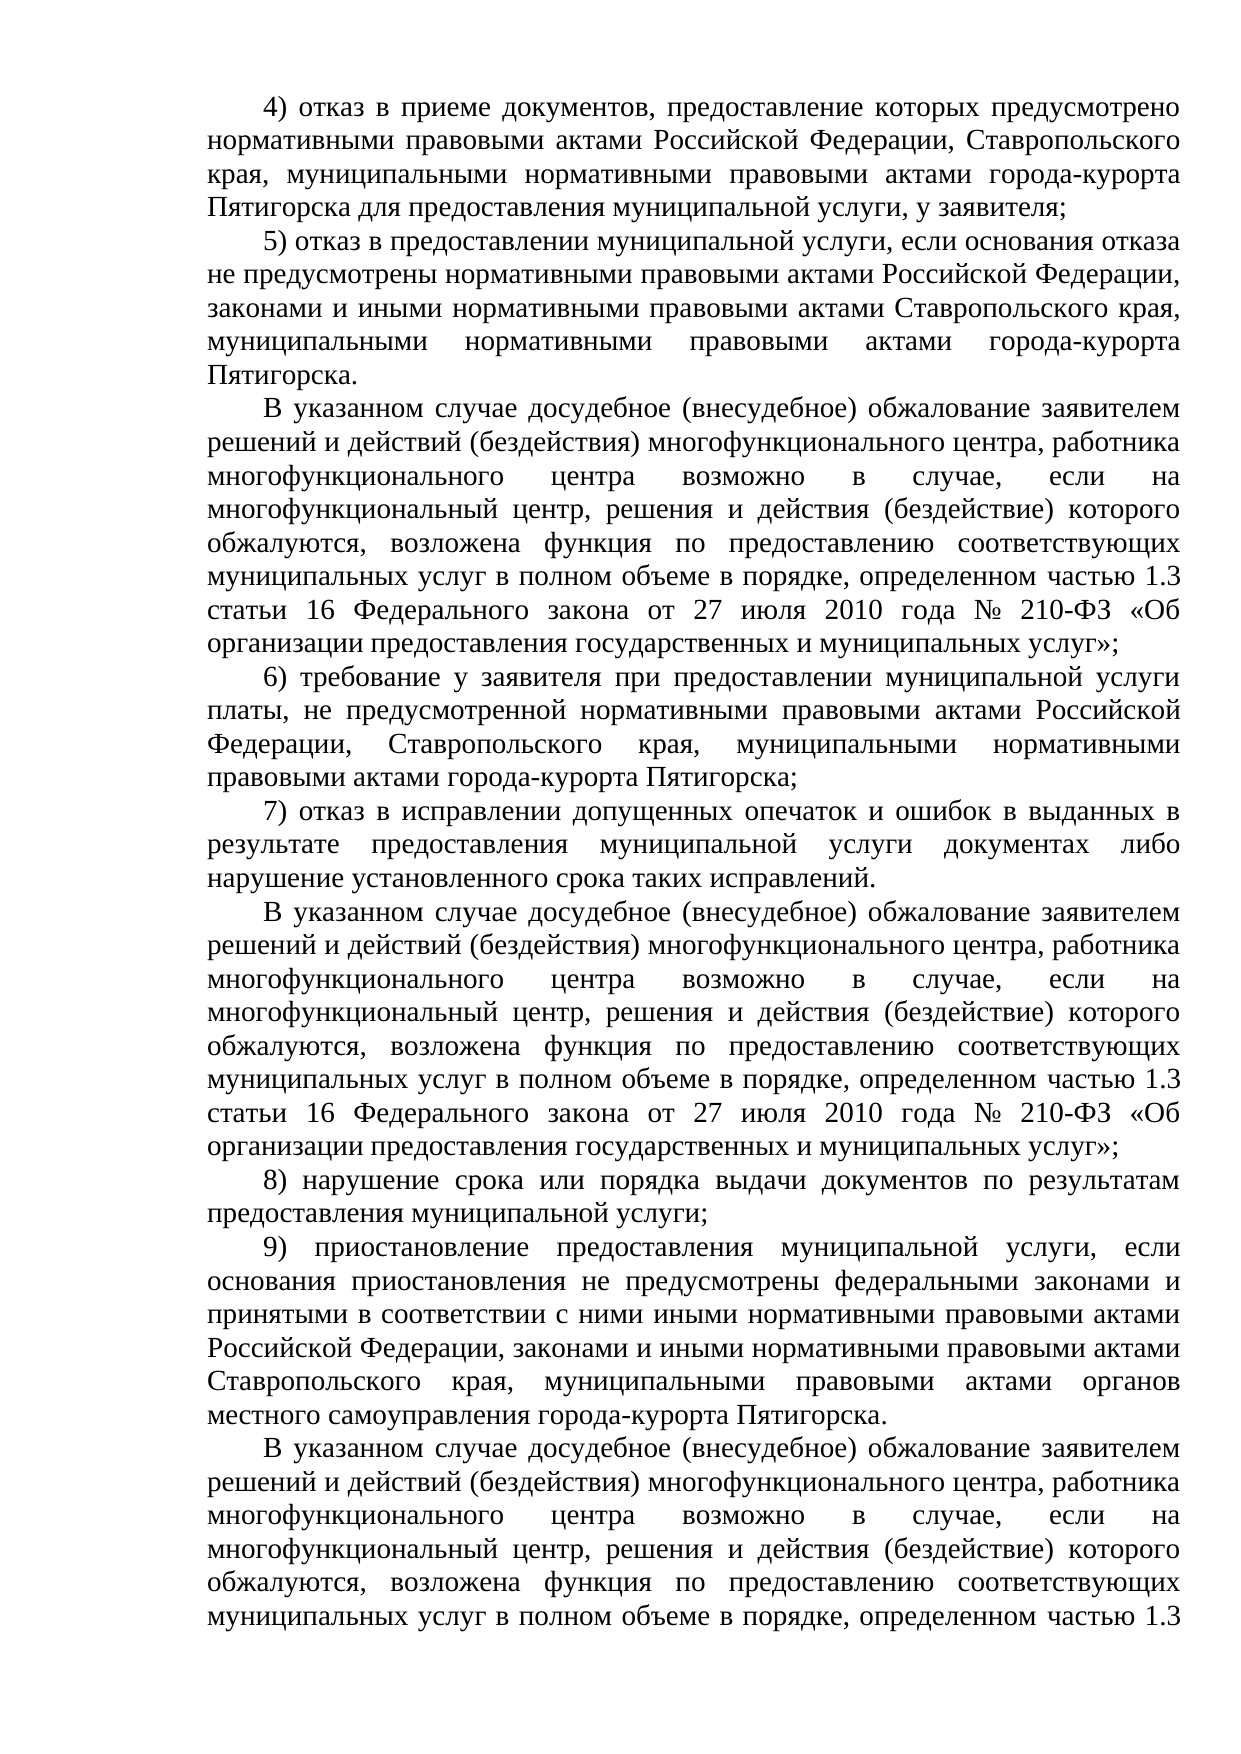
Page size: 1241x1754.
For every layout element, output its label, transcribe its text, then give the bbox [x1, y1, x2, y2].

text 9) приостановление предоставления муниципальной услуги, если основания приостановления не предусмотрены федеральными законами и принятыми в соответствии с ними иными нормативными правовыми актами Российской Федерации, законами и иными нормативными правовыми актами Ставропольского края, муниципальными правовыми актами органов местного самоуправления города-курорта Пятигорска. [207, 1229, 1181, 1430]
text 6) требование у заявителя при предоставлении муниципальной услуги платы, не предусмотренной нормативными правовыми актами Российской Федерации, Ставропольского края, муниципальными нормативными правовыми актами города-курорта Пятигорска; [207, 659, 1181, 793]
text 5) отказ в предоставлении муниципальной услуги, если основания отказа не предусмотрены нормативными правовыми актами Российской Федерации, законами и иными нормативными правовыми актами Ставропольского края, муниципальными нормативными правовыми актами города-курорта Пятигорска. [207, 223, 1181, 391]
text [207, 1430, 1181, 1632]
text 7) отказ в исправлении допущенных опечаток и ошибок в выданных в результате предоставления муниципальной услуги документах либо нарушение установленного срока таких исправлений. [207, 793, 1181, 894]
text 4) отказ в приеме документов, предоставление которых предусмотрено нормативными правовыми актами Российской Федерации, Ставропольского края, муниципальными нормативными правовыми актами города-курорта Пятигорска для предоставления муниципальной услуги, у заявителя; [207, 89, 1181, 223]
text 8) нарушение срока или порядка выдачи документов по результатам предоставления муниципальной услуги; [207, 1162, 1181, 1229]
